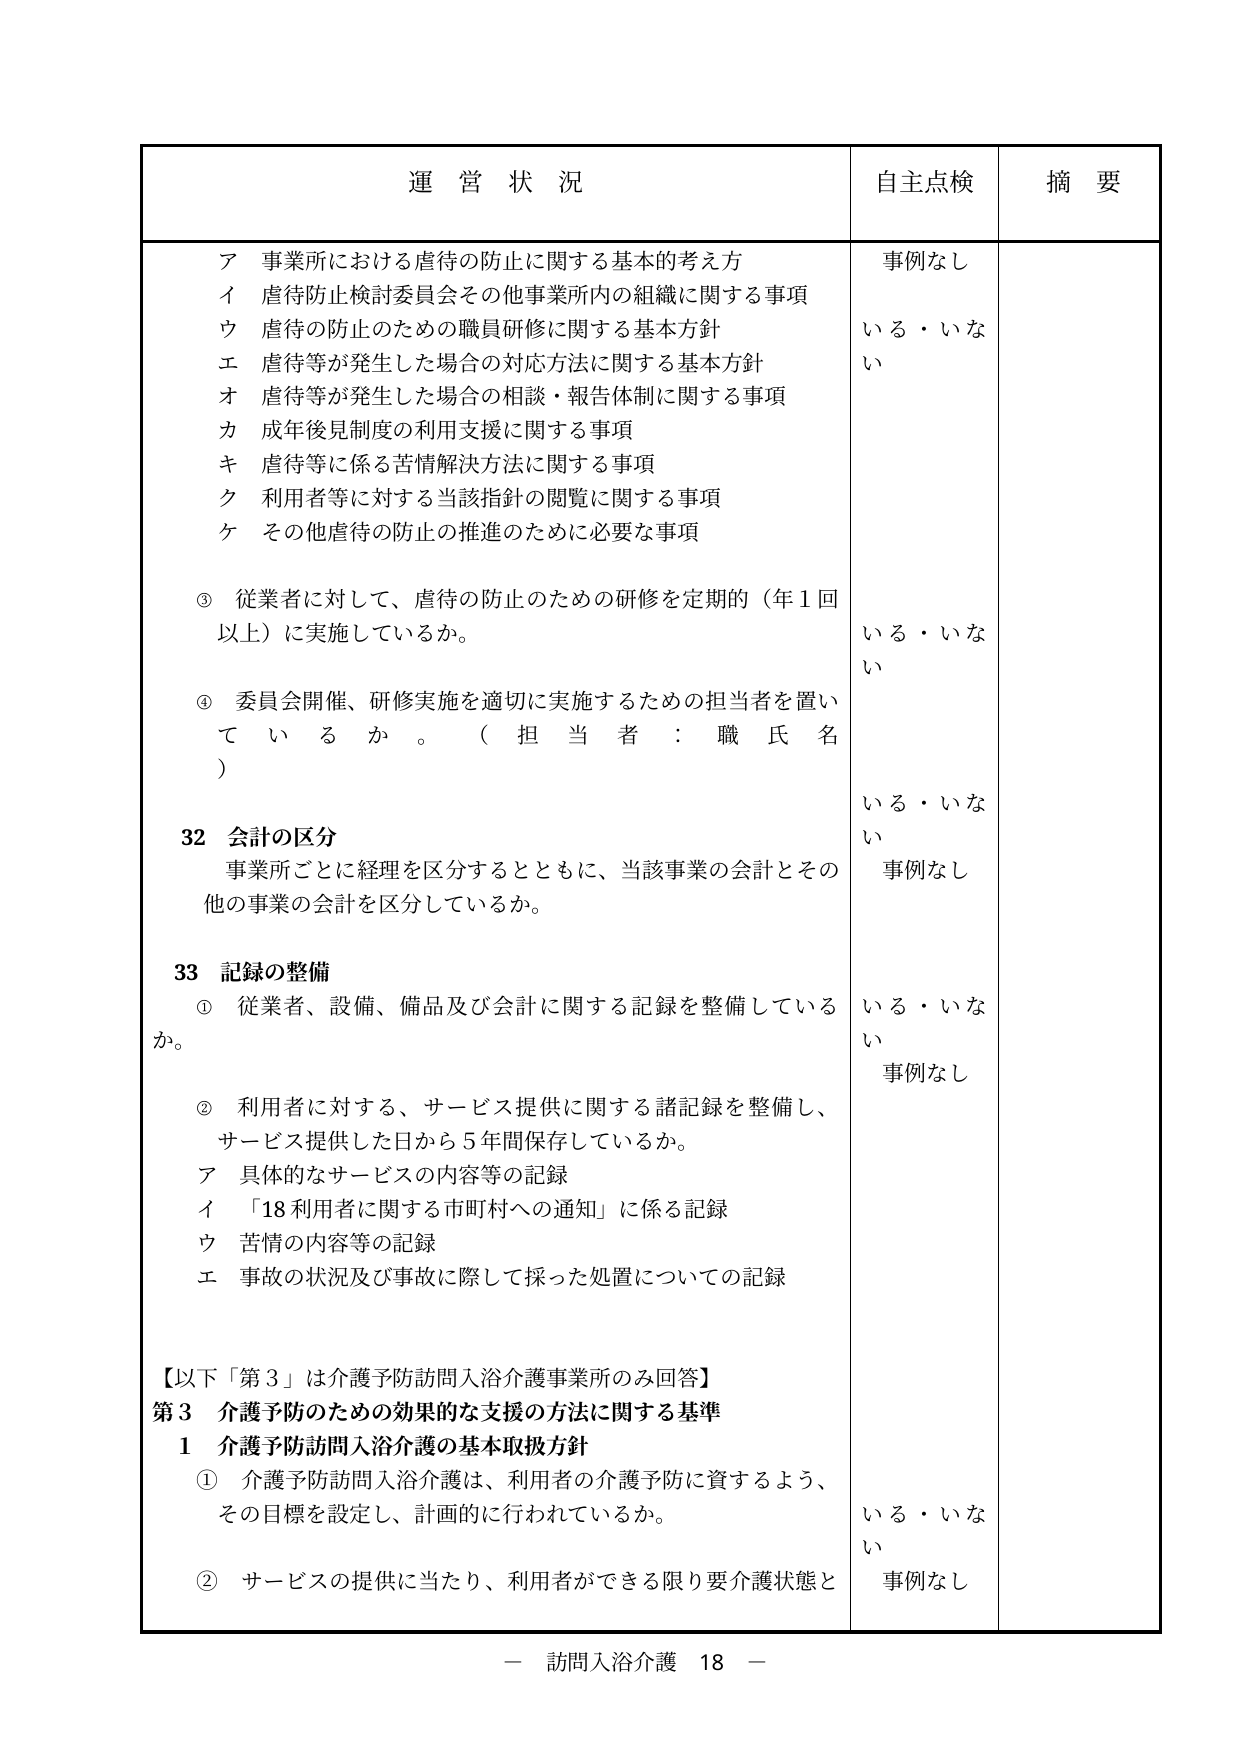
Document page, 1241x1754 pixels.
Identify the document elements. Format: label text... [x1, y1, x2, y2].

table_header 摘 要 [999, 147, 1159, 240]
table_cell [143, 243, 850, 1630]
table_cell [851, 243, 998, 1630]
table_header 自主点検 [851, 147, 998, 240]
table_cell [999, 243, 1159, 1630]
table_header 運 営 状 況 [143, 147, 850, 240]
